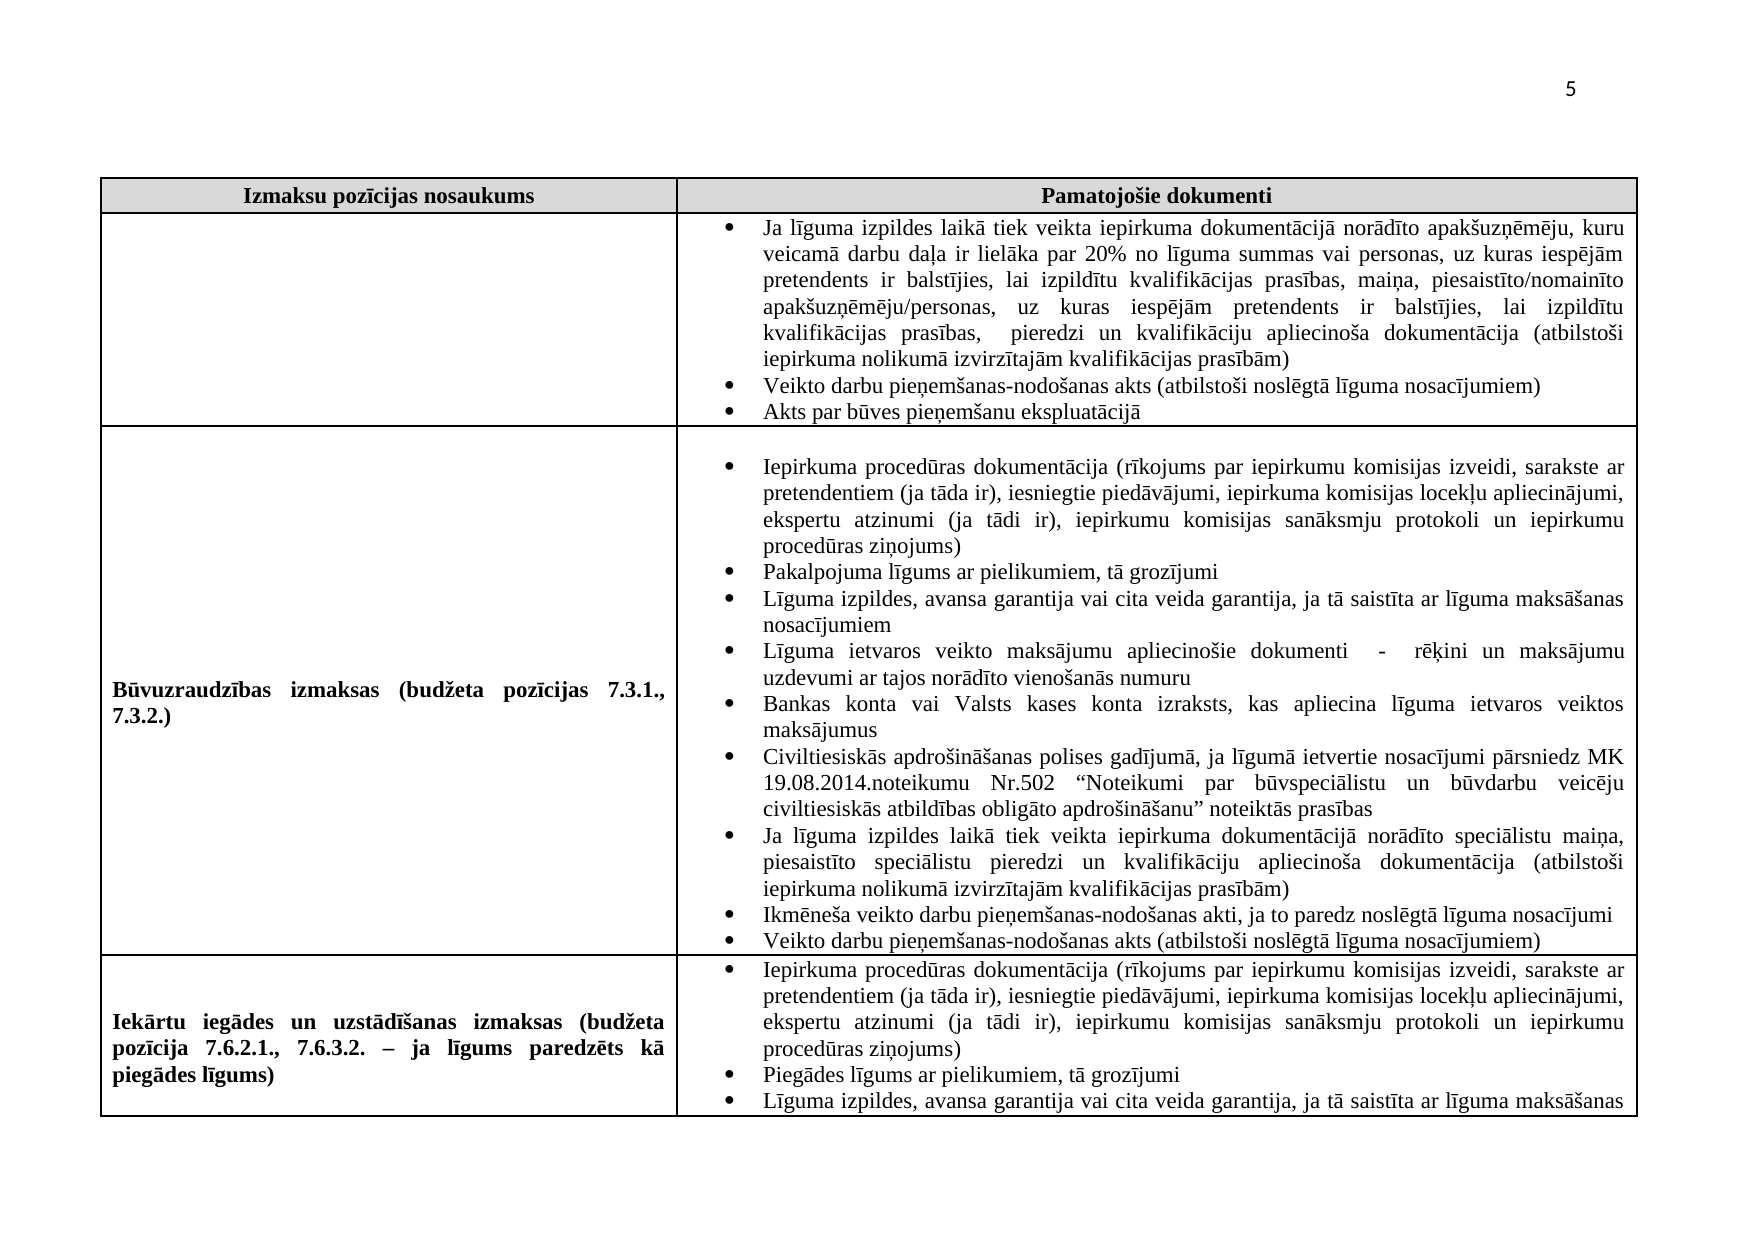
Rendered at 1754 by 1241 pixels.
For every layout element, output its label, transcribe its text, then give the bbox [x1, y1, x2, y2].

table_header Pamatojošie dokumenti [678, 179, 1636, 212]
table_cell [678, 956, 1636, 1114]
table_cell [102, 956, 676, 1114]
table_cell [102, 214, 676, 424]
table_header Izmaksu pozīcijas nosaukums [102, 179, 676, 212]
table_cell Būvuzraudzības izmaksas (budžeta pozīcijas 7.3.1., 7.3.2.) [102, 427, 676, 954]
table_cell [678, 214, 1636, 424]
table_cell Iepirkuma procedūras dokumentācija (rīkojums par iepirkumu komisijas izveidi, sarakste ar pretendentiem (ja tāda ir), iesniegtie piedāvājumi, iepirkuma komisijas locekļu apliecinājumi, ekspertu atzinumi (ja tādi ir), iepirkumu komisijas sanāksmju protokoli un iepirkumu procedūras ziņojums) Pakalpojuma līgums ar pielikumiem, tā grozījumi Līguma izpildes, avansa garantija vai cita veida garantija, ja tā saistīta ar līguma maksāšanas nosacījumiem Līguma ietvaros veikto maksājumu apliecinošie dokumenti - rēķini un maksājumu uzdevumi ar tajos norādīto vienošanās numuru Bankas konta vai Valsts kases konta izraksts, kas apliecina līguma ietvaros veiktos maksājumus Civiltiesiskās apdrošināšanas polises gadījumā, ja līgumā ietvertie nosacījumi pārsniedz MK 19.08.2014.noteikumu Nr.502 “Noteikumi par būvspeciālistu un būvdarbu veicēju civiltiesiskās atbildības obligāto apdrošināšanu” noteiktās prasības Ja līguma izpildes laikā tiek veikta iepirkuma dokumentācijā norādīto speciālistu maiņa, piesaistīto speciālistu pieredzi un kvalifikāciju apliecinoša dokumentācija (atbilstoši iepirkuma nolikumā izvirzītajām kvalifikācijas prasībām) Ikmēneša veikto darbu pieņemšanas-nodošanas akti, ja to paredz noslēgtā līguma nosacījumi Veikto darbu pieņemšanas-nodošanas akts (atbilstoši noslēgtā līguma nosacījumiem) [678, 427, 1636, 954]
